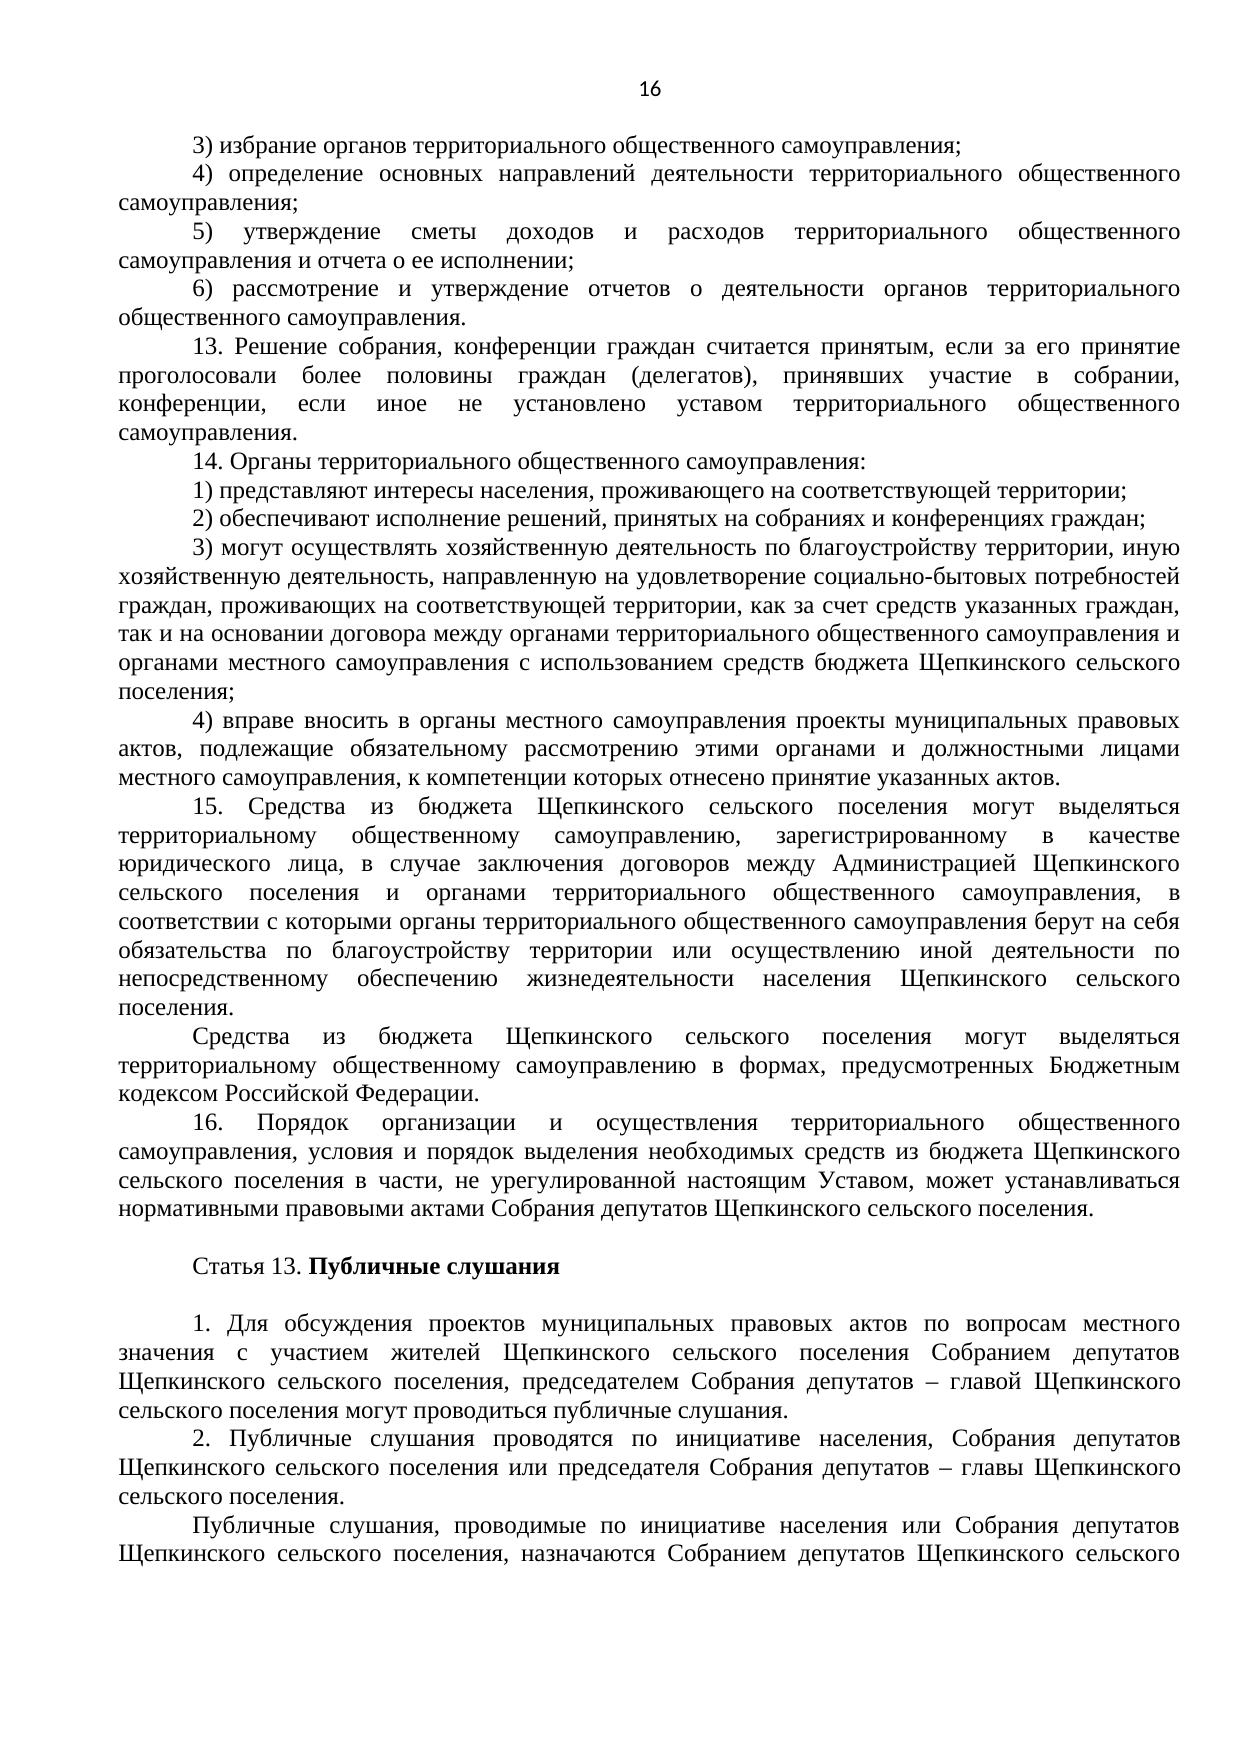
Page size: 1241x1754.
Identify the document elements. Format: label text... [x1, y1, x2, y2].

text 13. Решение собрания, конференции граждан считается принятым, если за его принятие проголосовали более половины граждан (делегатов), принявших участие в собрании, конференции, если иное не установлено уставом территориального общественного самоуправления. [118, 331, 1181, 446]
text Статья 13. Публичные слушания [118, 1251, 1181, 1280]
text 2. Публичные слушания проводятся по инициативе населения, Собрания депутатов Щепкинского сельского поселения или председателя Собрания депутатов – главы Щепкинского сельского поселения. [118, 1423, 1181, 1510]
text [118, 1510, 1181, 1567]
text 1) представляют интересы населения, проживающего на соответствующей территории; [118, 475, 1181, 503]
text 15. Средства из бюджета Щепкинского сельского поселения могут выделяться территориальному общественному самоуправлению, зарегистрированному в качестве юридического лица, в случае заключения договоров между Администрацией Щепкинского сельского поселения и органами территориального общественного самоуправления, в соответствии с которыми органы территориального общественного самоуправления берут на себя обязательства по благоустройству территории или осуществлению иной деятельности по непосредственному обеспечению жизнедеятельности населения Щепкинского сельского поселения. [118, 791, 1181, 1021]
text 3) могут осуществлять хозяйственную деятельность по благоустройству территории, иную хозяйственную деятельность, направленную на удовлетворение социально-бытовых потребностей граждан, проживающих на соответствующей территории, как за счет средств указанных граждан, так и на основании договора между органами территориального общественного самоуправления и органами местного самоуправления с использованием средств бюджета Щепкинского сельского поселения; [118, 532, 1181, 705]
text 14. Органы территориального общественного самоуправления: [118, 446, 1181, 475]
text 2) обеспечивают исполнение решений, принятых на собраниях и конференциях граждан; [118, 503, 1181, 532]
text Средства из бюджета Щепкинского сельского поселения могут выделяться территориальному общественному самоуправлению в формах, предусмотренных Бюджетным кодексом Российской Федерации. [118, 1021, 1181, 1107]
text 16. Порядок организации и осуществления территориального общественного самоуправления, условия и порядок выделения необходимых средств из бюджета Щепкинского сельского поселения в части, не урегулированной настоящим Уставом, может устанавливаться нормативными правовыми актами Собрания депутатов Щепкинского сельского поселения. [118, 1107, 1181, 1222]
text 3) избрание органов территориального общественного самоуправления; [118, 130, 1181, 158]
text 1. Для обсуждения проектов муниципальных правовых актов по вопросам местного значения с участием жителей Щепкинского сельского поселения Собранием депутатов Щепкинского сельского поселения, председателем Собрания депутатов – главой Щепкинского сельского поселения могут проводиться публичные слушания. [118, 1308, 1181, 1423]
text 4) вправе вносить в органы местного самоуправления проекты муниципальных правовых актов, подлежащие обязательному рассмотрению этими органами и должностными лицами местного самоуправления, к компетенции которых отнесено принятие указанных актов. [118, 705, 1181, 791]
text 5) утверждение сметы доходов и расходов территориального общественного самоуправления и отчета о ее исполнении; [118, 216, 1181, 273]
text 6) рассмотрение и утверждение отчетов о деятельности органов территориального общественного самоуправления. [118, 273, 1181, 331]
text 4) определение основных направлений деятельности территориального общественного самоуправления; [118, 158, 1181, 216]
